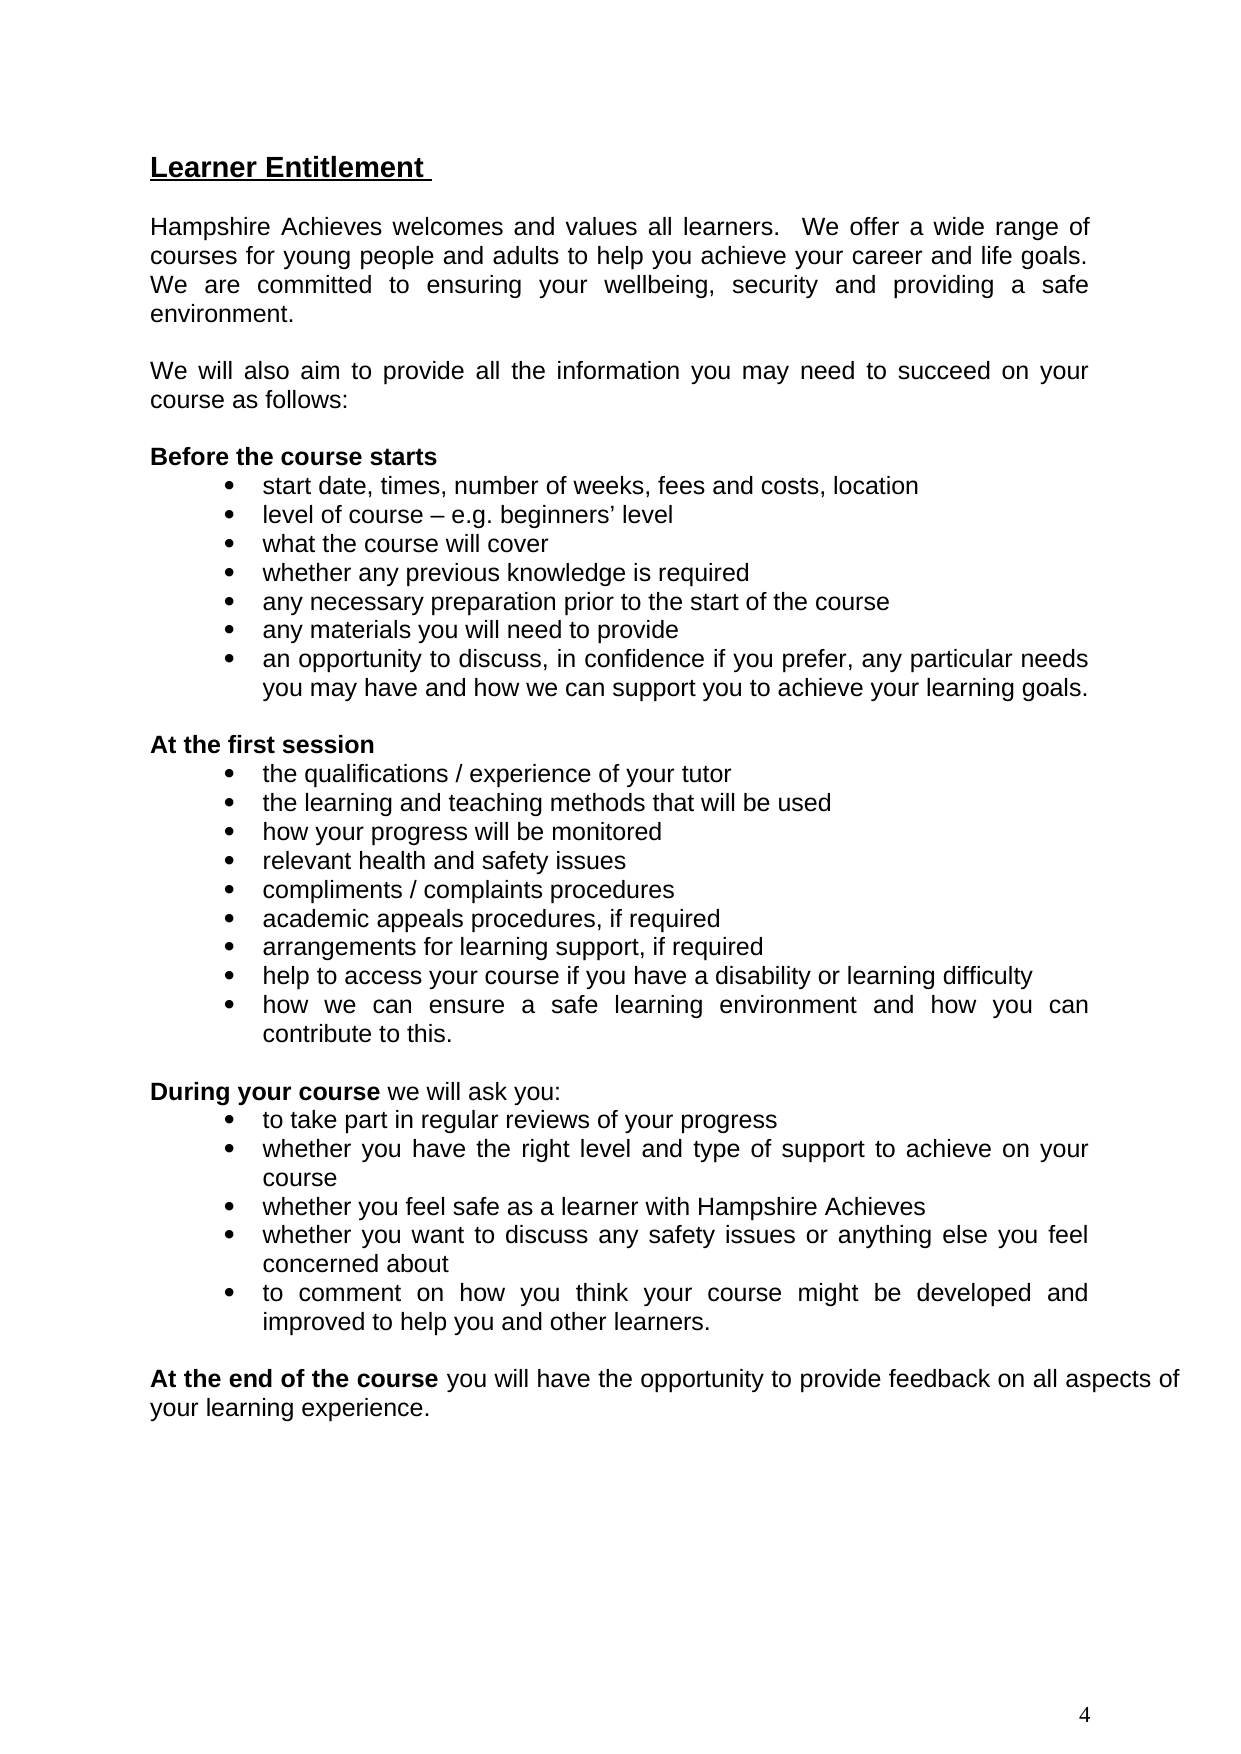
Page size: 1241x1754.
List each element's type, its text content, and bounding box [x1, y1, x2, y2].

list any materials you will need to provide [225, 615, 1090, 644]
list whether any previous knowledge is required [225, 558, 1090, 586]
list compliments / complaints procedures [225, 875, 1090, 903]
text Before the course starts [150, 442, 1090, 471]
list whether you feel safe as a learner with Hampshire Achieves [225, 1192, 1090, 1221]
text Learner Entitlement [150, 150, 1090, 183]
list start date, times, number of weeks, fees and costs, location [225, 471, 1090, 500]
list the qualifications / experience of your tutor [225, 759, 1090, 788]
list level of course – e.g. beginners’ level [225, 500, 1090, 529]
list how your progress will be monitored [225, 817, 1090, 846]
list help to access your course if you have a disability or learning difficulty [225, 961, 1090, 990]
list the learning and teaching methods that will be used [225, 788, 1090, 817]
text During your course we will ask you: [150, 1076, 1090, 1105]
text Hampshire Achieves welcomes and values all learners. We offer a wide range of courses for young people and adults to help you achieve your career and life goals. We are committed to ensuring your wellbeing, security and providing a safe environment. [150, 212, 1090, 327]
list what the course will cover [225, 529, 1090, 558]
list whether you want to discuss any safety issues or anything else you feel concerned about [225, 1221, 1090, 1278]
list any necessary preparation prior to the start of the course [225, 586, 1090, 615]
list relevant health and safety issues [225, 846, 1090, 875]
text We will also aim to provide all the information you may need to succeed on your course as follows: [150, 356, 1090, 413]
list to comment on how you think your course might be developed and improved to help you and other learners. [225, 1278, 1090, 1336]
text At the end of the course you will have the opportunity to provide feedback on all aspects of your learning experience. [150, 1364, 1181, 1422]
list how we can ensure a safe learning environment and how you can contribute to this. [225, 990, 1090, 1048]
list whether you have the right level and type of support to achieve on your course [225, 1134, 1090, 1192]
list academic appeals procedures, if required [225, 903, 1090, 932]
list to take part in regular reviews of your progress [225, 1105, 1090, 1134]
text At the first session [150, 731, 1090, 759]
list arrangements for learning support, if required [225, 932, 1090, 961]
list an opportunity to discuss, in confidence if you prefer, any particular needs you may have and how we can support you to achieve your learning goals. [225, 644, 1090, 702]
